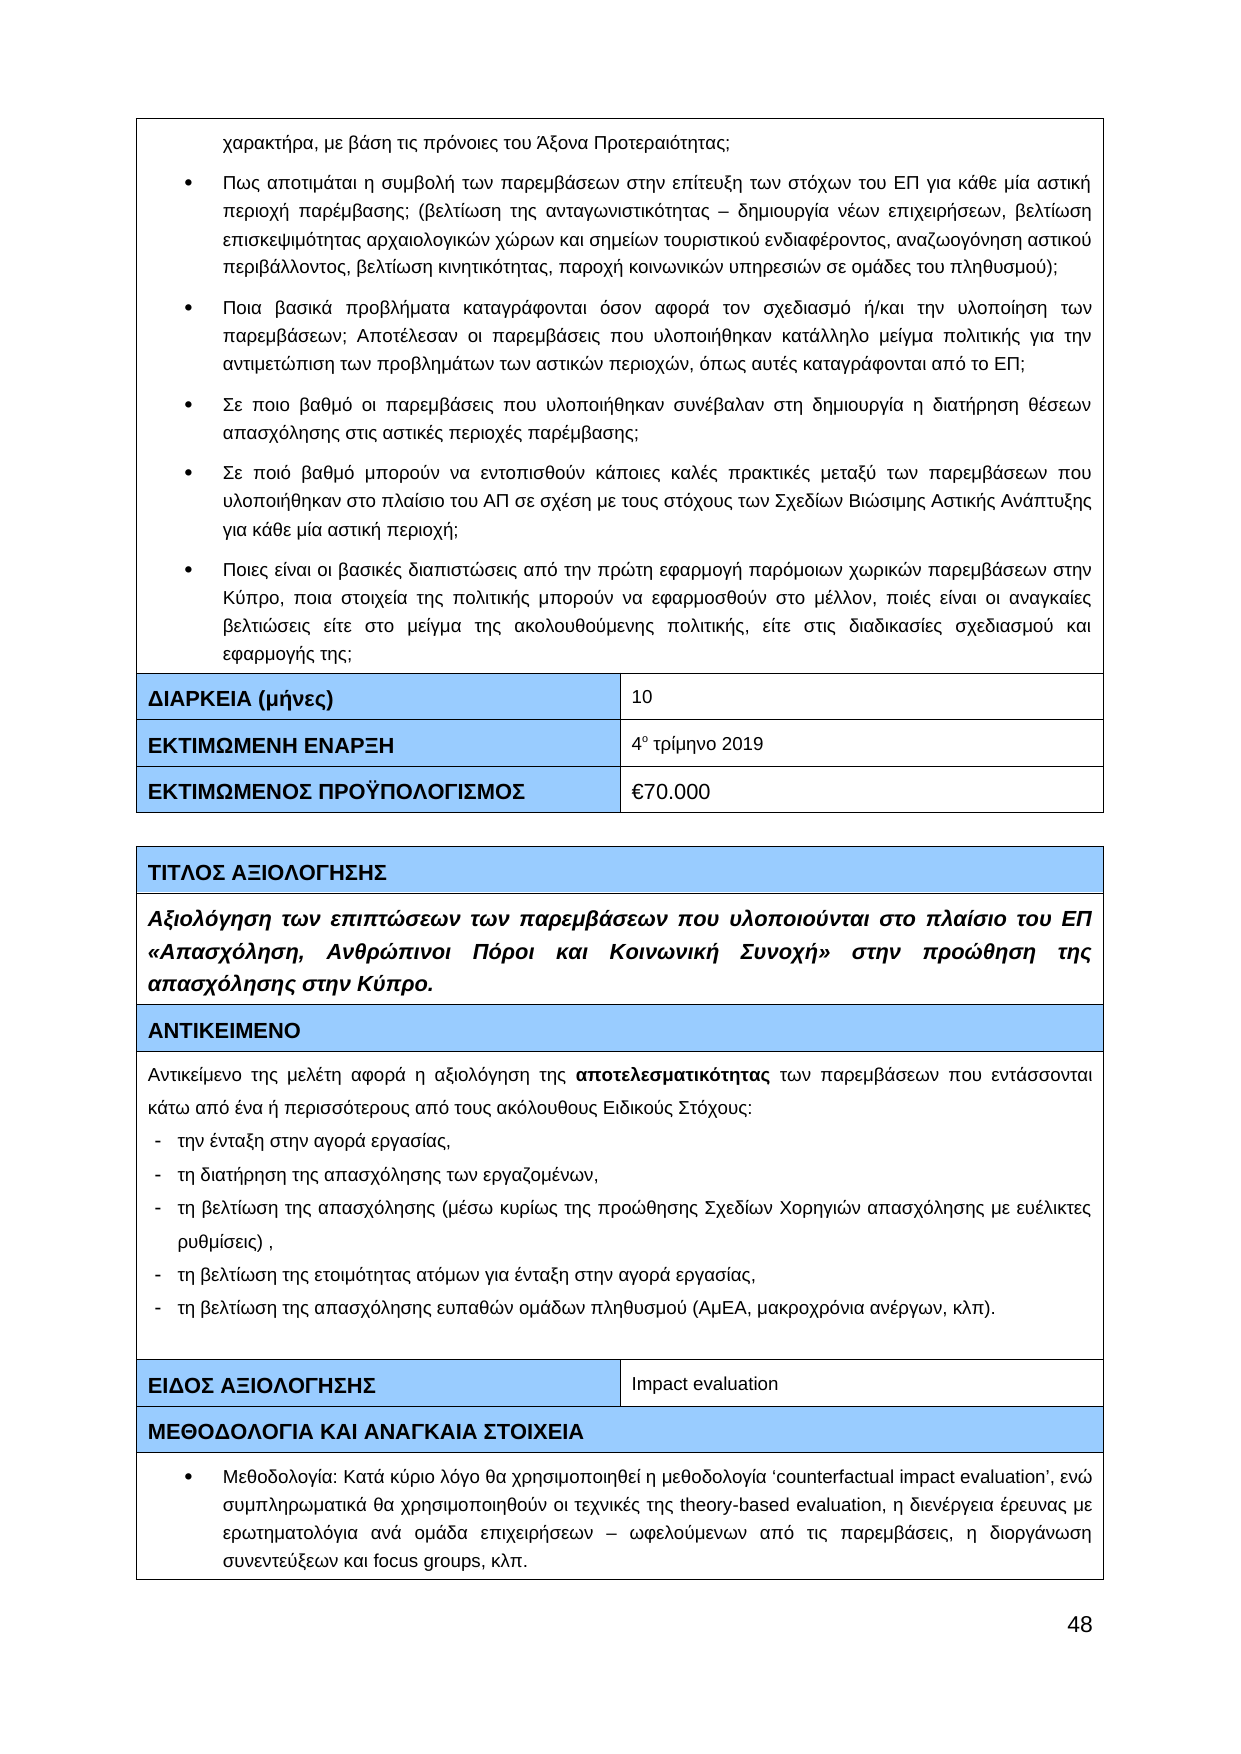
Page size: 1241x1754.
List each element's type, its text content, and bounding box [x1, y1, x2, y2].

table_cell 4ο τρίμηνο 2019 [621, 720, 1103, 766]
table_cell ΜΕΘΟΔΟΛΟΓΙΑ ΚΑΙ ΑΝΑΓΚΑΙΑ ΣΤΟΙΧΕΙΑ [137, 1407, 1103, 1452]
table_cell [137, 1453, 1103, 1579]
table_cell ΑΝΤΙΚΕΙΜΕΝΟ [137, 1005, 1103, 1051]
table_cell Impact evaluation [621, 1360, 1103, 1406]
table_cell €70.000 [621, 767, 1103, 812]
table_cell 10 [621, 674, 1103, 719]
table_cell ΕΚΤΙΜΩΜΕΝΗ ΕΝΑΡΞΗ [137, 720, 620, 766]
table_cell Αντικείμενο της μελέτη αφορά η αξιολόγηση της αποτελεσματικότητας των παρεμβάσεων που εντάσσονται κάτω από ένα ή περισσότερους από τους ακόλουθους Ειδικούς Στόχους: την ένταξη στην αγορά εργασίας, τη διατήρηση της απασχόλησης των εργαζομένων, τη βελτίωση της απασχόλησης (μέσω κυρίως της προώθησης Σχεδίων Χορηγιών απασχόλησης με ευέλικτες ρυθμίσεις) , τη βελτίωση της ετοιμότητας ατόμων για ένταξη στην αγορά εργασίας, τη βελτίωση της απασχόλησης ευπαθών ομάδων πληθυσμού (ΑμΕΑ, μακροχρόνια ανέργων, κλπ). [137, 1052, 1103, 1359]
table_cell ΔΙΑΡΚΕΙΑ (μήνες) [137, 674, 620, 719]
table_header ΤΙΤΛΟΣ ΑΞΙΟΛΟΓΗΣΗΣ [137, 847, 1103, 892]
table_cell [137, 119, 1103, 672]
table_cell ΕΙΔΟΣ ΑΞΙΟΛΟΓΗΣΗΣ [137, 1360, 620, 1406]
table_cell ΕΚΤΙΜΩΜΕΝΟΣ ΠΡΟΫΠΟΛΟΓΙΣΜΟΣ [137, 767, 620, 812]
table_cell Αξιολόγηση των επιπτώσεων των παρεμβάσεων που υλοποιούνται στο πλαίσιο του ΕΠ «Απασχόληση, Ανθρώπινοι Πόροι και Κοινωνική Συνοχή» στην προώθηση της απασχόλησης στην Κύπρο. [137, 894, 1103, 1004]
